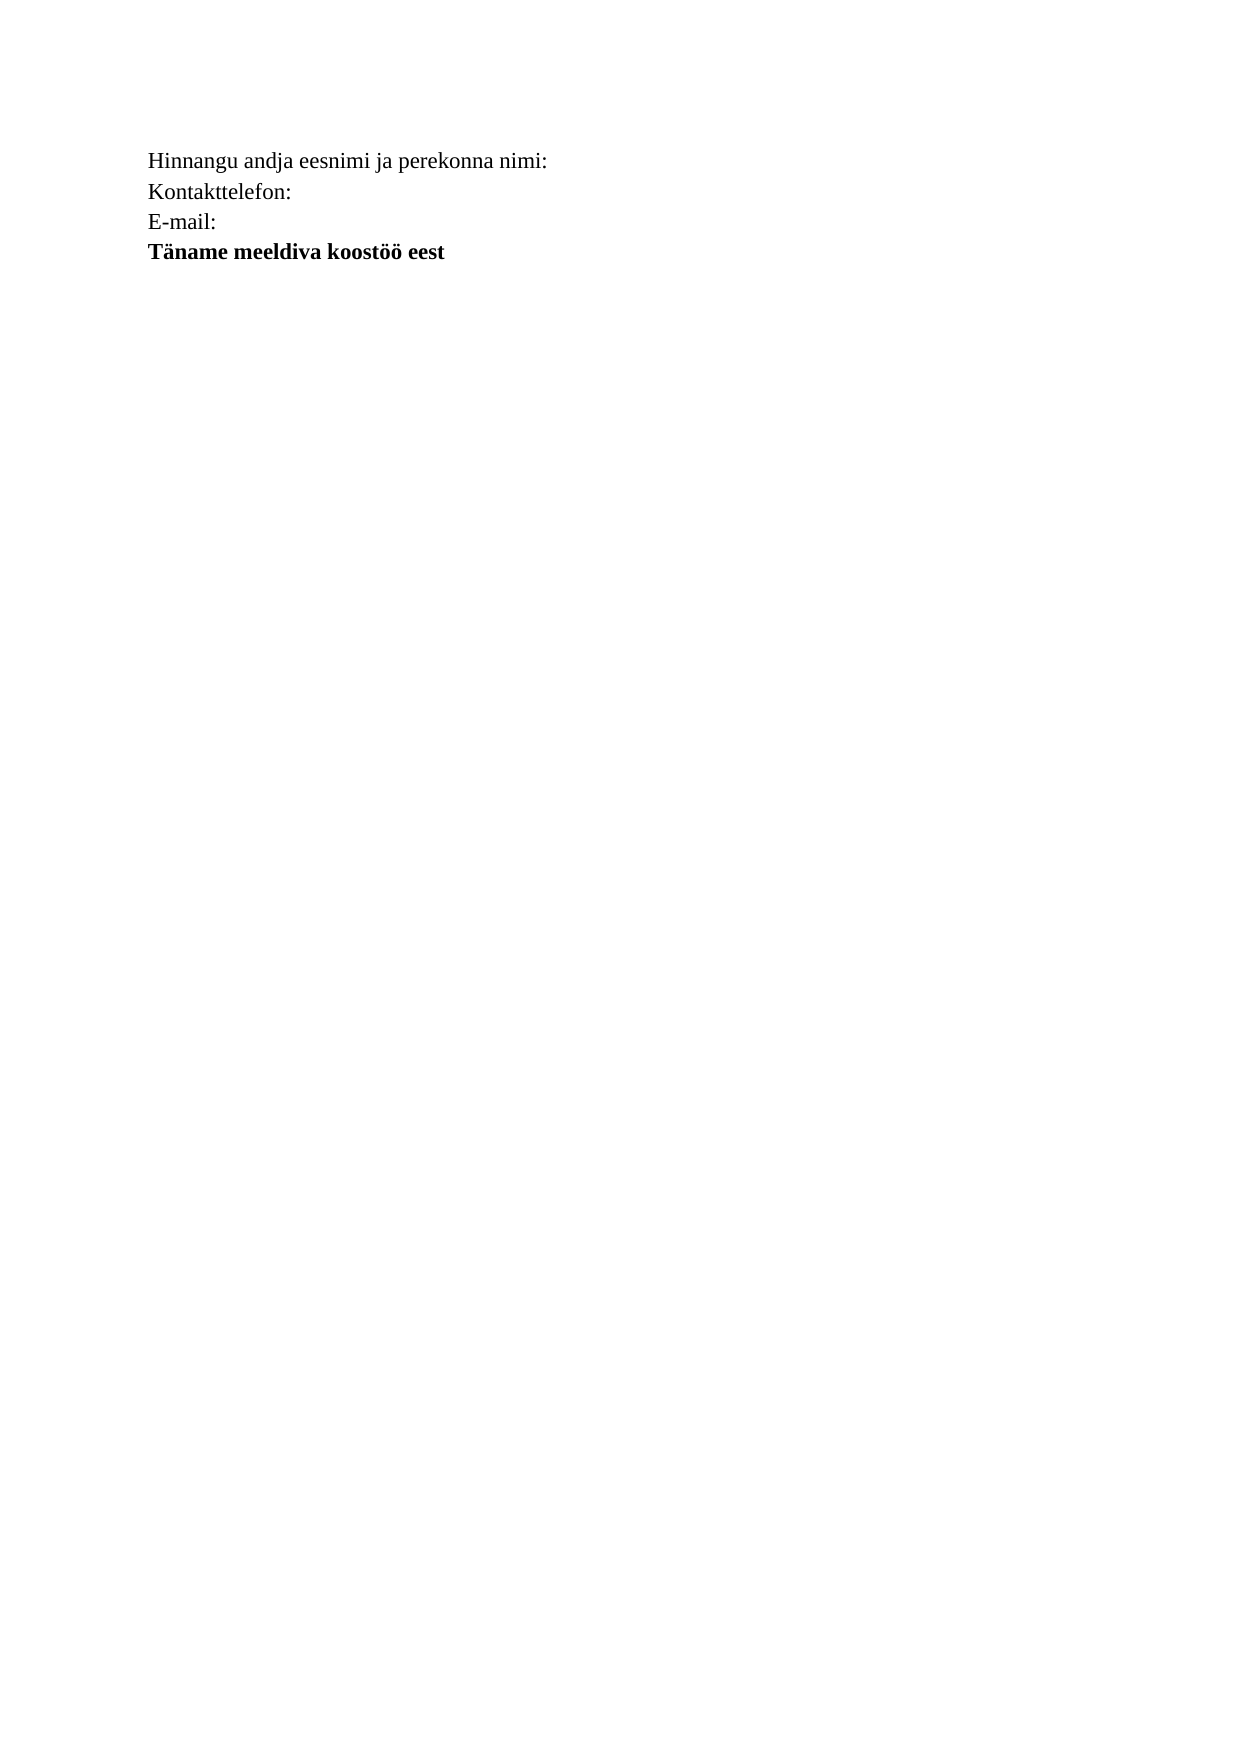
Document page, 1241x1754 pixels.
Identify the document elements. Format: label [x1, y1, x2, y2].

text [148, 148, 1137, 264]
